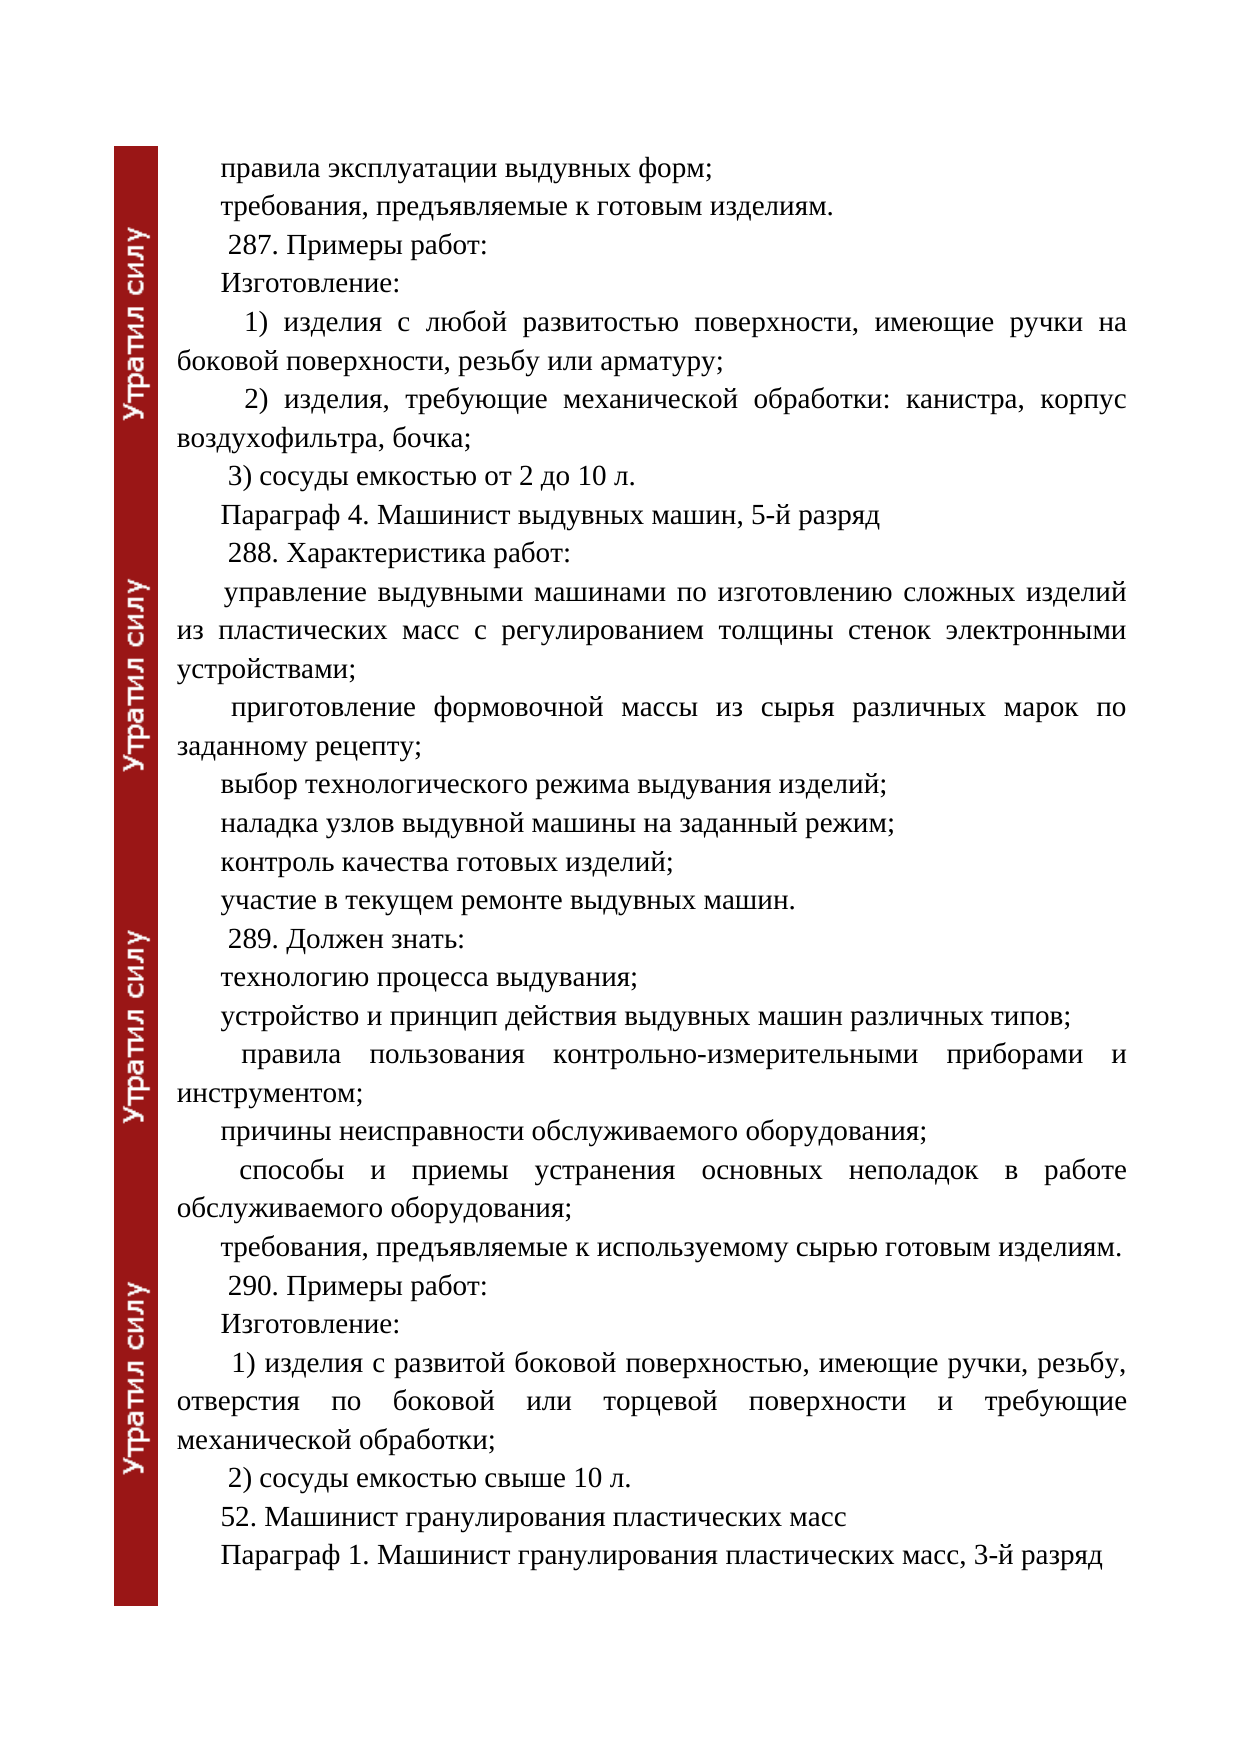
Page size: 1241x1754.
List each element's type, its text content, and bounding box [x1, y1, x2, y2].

text 3) сосуды емкостью от 2 до 10 л. [112, 458, 1128, 492]
text Изготовление: [112, 1306, 1128, 1340]
picture [114, 1263, 158, 1268]
picture [114, 800, 158, 805]
text участие в текущем ремонте выдувных машин. [112, 882, 1128, 916]
text приготовление формовочной массы из сырья различных марок по заданному рецепту; [112, 689, 1128, 762]
picture [114, 569, 158, 574]
text требования, предъявляемые к используемому сырью готовым изделиям. [112, 1229, 1128, 1263]
text Параграф 4. Машинист выдувных машин, 5-й разряд [112, 497, 1128, 530]
picture [114, 1494, 158, 1499]
picture [114, 146, 158, 150]
picture [114, 1031, 158, 1036]
text выбор технологического режима выдувания изделий; [112, 767, 1128, 800]
picture [114, 453, 158, 458]
text правила пользования контрольно-измерительными приборами и инструментом; [112, 1036, 1128, 1108]
picture [114, 993, 158, 998]
text 289. Должен знать: [112, 921, 1128, 954]
picture [114, 1455, 158, 1460]
picture [114, 376, 158, 381]
text управление выдувными машинами по изготовлению сложных изделий из пластических масс с регулированием толщины стенок электронными устройствами; [112, 574, 1128, 684]
picture [114, 1108, 158, 1113]
picture [114, 954, 158, 959]
text Изготовление: [112, 266, 1128, 299]
picture [114, 762, 158, 767]
text технологию процесса выдувания; [112, 959, 1128, 993]
text 2) изделия, требующие механической обработки: канистра, корпус воздухофильтра, бочка; [112, 381, 1128, 453]
picture [114, 1224, 158, 1229]
picture [114, 1301, 158, 1306]
text 2) сосуды емкостью свыше 10 л. [112, 1460, 1128, 1494]
picture [114, 1571, 158, 1606]
text устройство и принцип действия выдувных машин различных типов; [112, 998, 1128, 1031]
picture [114, 1532, 158, 1537]
text 52. Машинист гранулирования пластических масс [112, 1499, 1128, 1532]
text причины неисправности обслуживаемого оборудования; [112, 1113, 1128, 1147]
picture [114, 1147, 158, 1152]
picture [114, 183, 158, 188]
picture [114, 222, 158, 227]
text 1) изделия с любой развитостью поверхности, имеющие ручки на боковой поверхности, резьбу или арматуру; [112, 304, 1128, 376]
text 1) изделия с развитой боковой поверхностью, имеющие ручки, резьбу, отверстия по боковой или торцевой поверхности и требующие механической обработки; [112, 1345, 1128, 1455]
text правила эксплуатации выдувных форм; [112, 150, 1128, 183]
text 288. Характеристика работ: [112, 535, 1128, 569]
text 290. Примеры работ: [112, 1268, 1128, 1301]
picture [114, 877, 158, 882]
text требования, предъявляемые к готовым изделиям. [112, 188, 1128, 222]
text контроль качества готовых изделий; [112, 844, 1128, 877]
picture [114, 299, 158, 304]
picture [114, 261, 158, 266]
picture [114, 839, 158, 844]
picture [114, 916, 158, 921]
text 287. Примеры работ: [112, 227, 1128, 261]
picture [114, 684, 158, 689]
text наладка узлов выдувной машины на заданный режим; [112, 805, 1128, 839]
picture [114, 492, 158, 497]
picture [114, 1340, 158, 1345]
text Параграф 1. Машинист гранулирования пластических масс, 3-й разряд [112, 1537, 1128, 1571]
text способы и приемы устранения основных неполадок в работе обслуживаемого оборудования; [112, 1152, 1128, 1224]
picture [114, 530, 158, 535]
